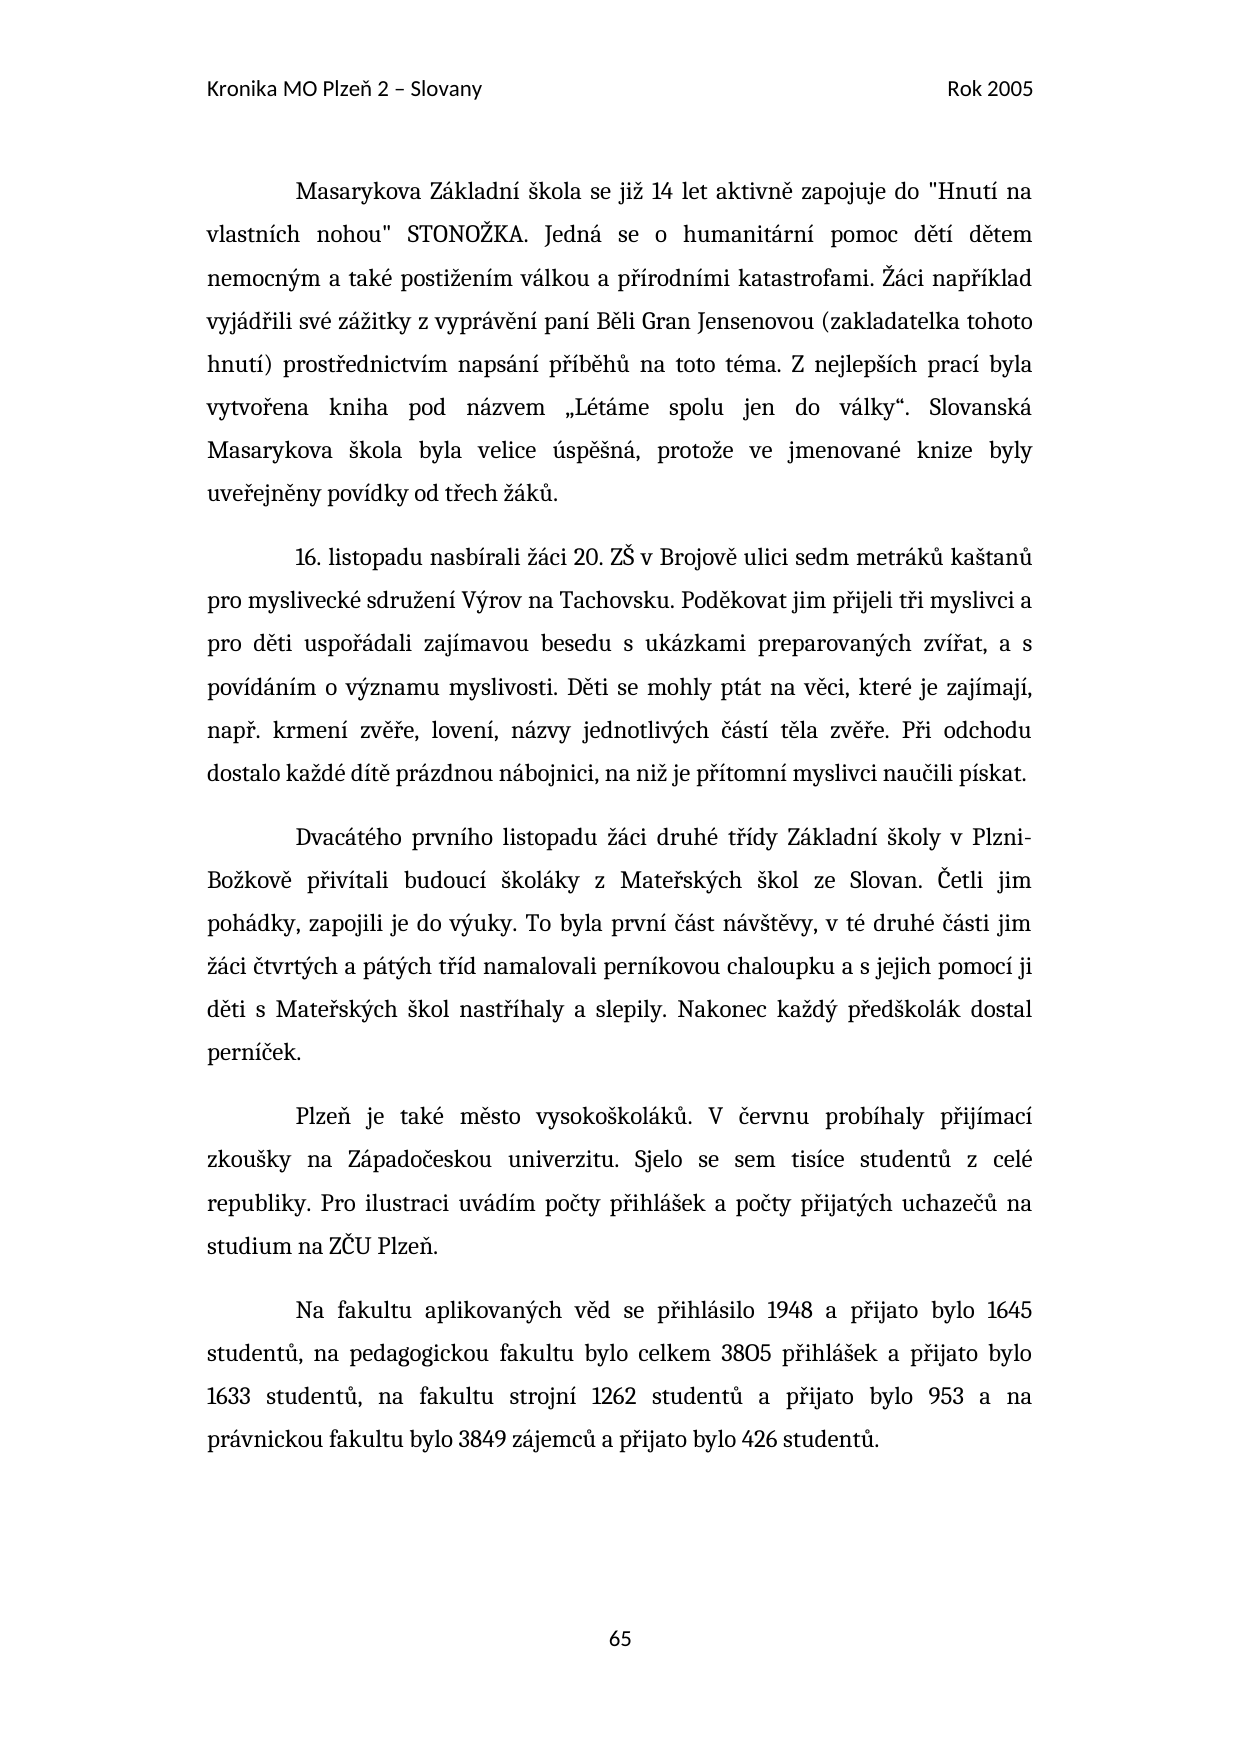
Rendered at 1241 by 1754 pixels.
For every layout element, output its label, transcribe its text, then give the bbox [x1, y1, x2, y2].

text Masarykova Základní škola se již 14 let aktivně zapojuje do "Hnutí na vlastních nohou" STONOŽKA. Jedná se o humanitární pomoc dětí dětem nemocným a také postižením válkou a přírodními katastrofami. Žáci například vyjádřili své zážitky z vyprávění paní Běli Gran Jensenovou (zakladatelka tohoto hnutí) prostřednictvím napsání příběhů na toto téma. Z nejlepších prací byla vytvořena kniha pod názvem „Létáme spolu jen do války“. Slovanská Masarykova škola byla velice úspěšná, protože ve jmenované knize byly uveřejněny povídky od třech žáků. [207, 177, 1033, 508]
text Plzeň je také město vysokoškoláků. V červnu probíhaly přijímací zkoušky na Západočeskou univerzitu. Sjelo se sem tisíce studentů z celé republiky. Pro ilustraci uvádím počty přihlášek a počty přijatých uchazečů na studium na ZČU Plzeň. [207, 1102, 1033, 1260]
text Na fakultu aplikovaných věd se přihlásilo 1948 a přijato bylo 1645 studentů, na pedagogickou fakultu bylo celkem 38O5 přihlášek a přijato bylo 1633 studentů, na fakultu strojní 1262 studentů a přijato bylo 953 a na právnickou fakultu bylo 3849 zájemců a přijato bylo 426 studentů. [207, 1296, 1033, 1454]
text 16. listopadu nasbírali žáci 20. ZŠ v Brojově ulici sedm metráků kaštanů pro myslivecké sdružení Výrov na Tachovsku. Poděkovat jim přijeli tři myslivci a pro děti uspořádali zajímavou besedu s ukázkami preparovaných zvířat, a s povídáním o významu myslivosti. Děti se mohly ptát na věci, které je zajímají, např. krmení zvěře, lovení, názvy jednotlivých částí těla zvěře. Při odchodu dostalo každé dítě prázdnou nábojnici, na niž je přítomní myslivci naučili pískat. [207, 543, 1033, 787]
text Dvacátého prvního listopadu žáci druhé třídy Základní školy v Plzni-Božkově přivítali budoucí školáky z Mateřských škol ze Slovan. Četli jim pohádky, zapojili je do výuky. To byla první část návštěvy, v té druhé části jim žáci čtvrtých a pátých tříd namalovali perníkovou chaloupku a s jejich pomocí ji děti s Mateřských škol nastříhaly a slepily. Nakonec každý předškolák dostal perníček. [207, 823, 1033, 1067]
